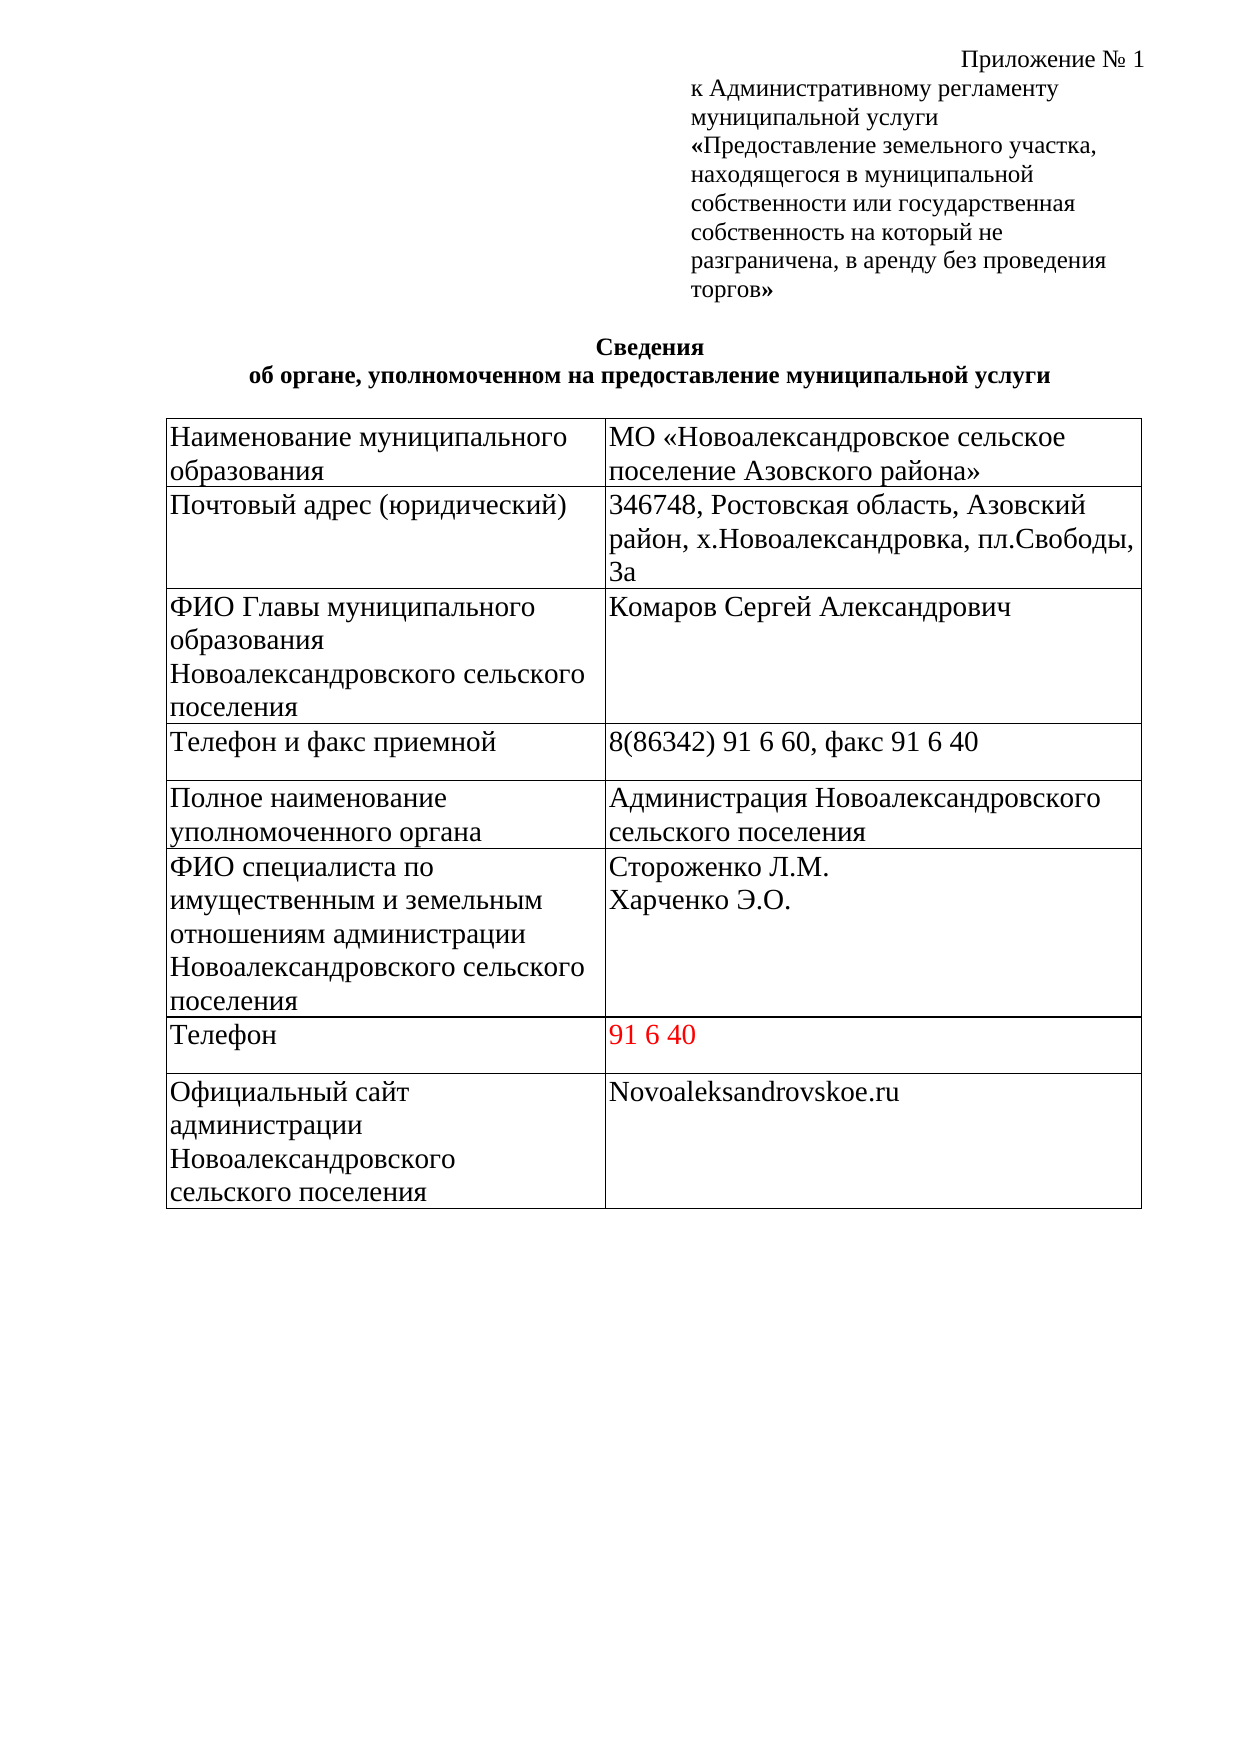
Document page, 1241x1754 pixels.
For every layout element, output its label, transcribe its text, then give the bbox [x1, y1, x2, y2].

table_cell ФИО Главы муниципального образования Новоалександровского сельского поселения [167, 589, 605, 723]
table_cell 91 6 40 [606, 1018, 1141, 1073]
table_cell Официальный сайт администрации Новоалександровского сельского поселения [167, 1074, 605, 1208]
table_cell Почтовый адрес (юридический) [167, 487, 605, 588]
table_header Наименование муниципального образования [167, 419, 605, 486]
table_cell Телефон [167, 1018, 605, 1073]
table_header МО «Новоалександровское сельское поселение Азовского района» [606, 419, 1141, 486]
title Сведения [148, 332, 1152, 361]
table_cell ФИО специалиста по имущественным и земельным отношениям администрации Новоалександровского сельского поселения [167, 849, 605, 1016]
table_cell 8(86342) 91 6 60, факс 91 6 40 [606, 724, 1141, 779]
table_cell Телефон и факс приемной [167, 724, 605, 779]
table_cell Стороженко Л.М. Харченко Э.О. [606, 849, 1141, 1016]
title об органе, уполномоченном на предоставление муниципальной услуги [148, 361, 1152, 389]
table_cell Администрация Новоалександровского сельского поселения [606, 781, 1141, 848]
table_cell 346748, Ростовская область, Азовский район, х.Новоалександровка, пл.Свободы, 3а [606, 487, 1141, 588]
table_header Приложение № 1 к Административному регламенту муниципальной услуги «Предоставление земельного участка, находящегося в муниципальной собственности или государственная собственность на который не разграничена, в аренду без проведения торгов» [679, 44, 1146, 303]
table_cell Комаров Сергей Александрович [606, 589, 1141, 723]
table_cell Полное наименование уполномоченного органа [167, 781, 605, 848]
table_cell Novoaleksandrovskoe.ru [606, 1074, 1141, 1208]
